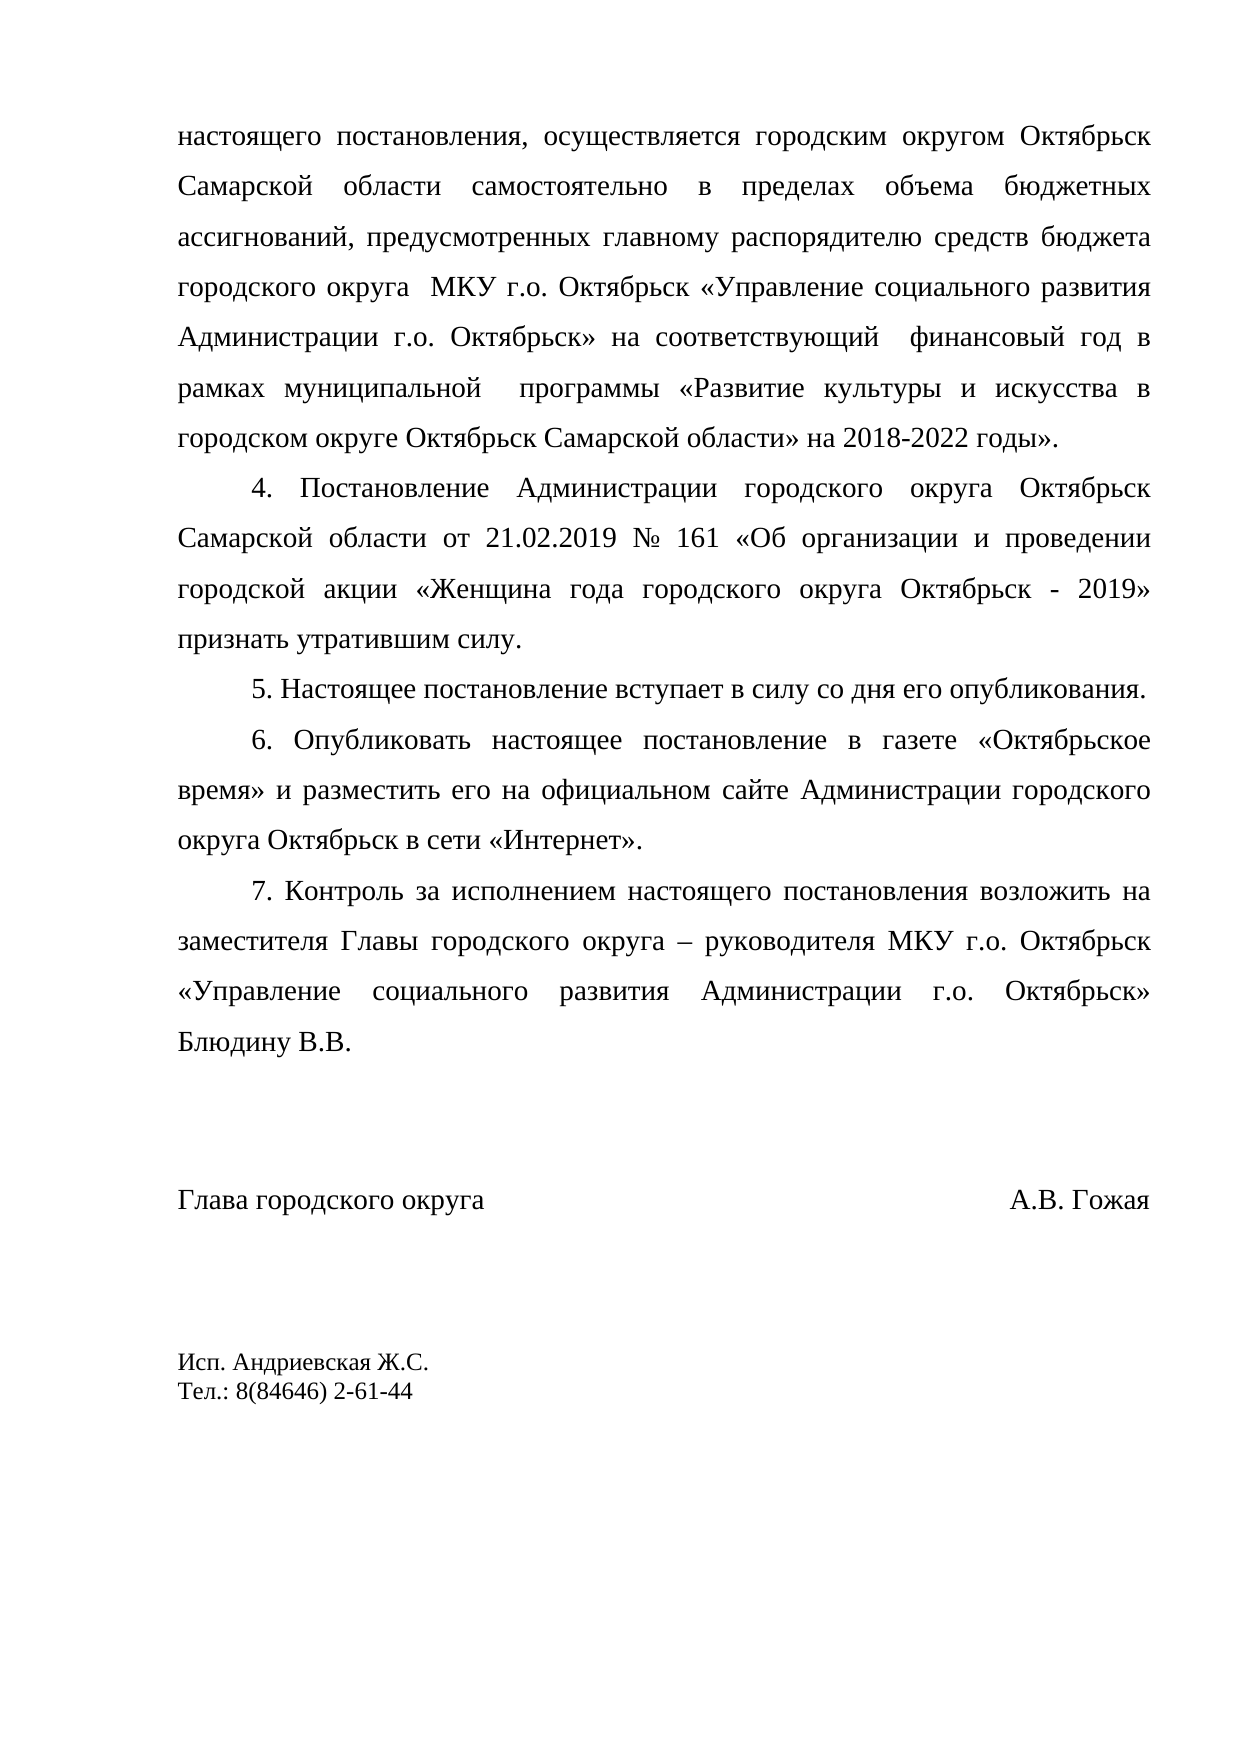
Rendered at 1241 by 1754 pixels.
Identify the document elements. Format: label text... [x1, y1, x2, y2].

text 6. Опубликовать настоящее постановление в газете «Октябрьское время» и разместить его на официальном сайте Администрации городского округа Октябрьск в сети «Интернет». [177, 722, 1152, 856]
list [177, 118, 1152, 453]
text 7. Контроль за исполнением настоящего постановления возложить на заместителя Главы городского округа – руководителя МКУ г.о. Октябрьск «Управление социального развития Администрации г.о. Октябрьск» Блюдину В.В. [177, 873, 1152, 1057]
text 4. Постановление Администрации городского округа Октябрьск Самарской области от 21.02.2019 № 161 «Об организации и проведении городской акции «Женщина года городского округа Октябрьск - 2019» признать утратившим силу. [177, 470, 1152, 655]
text Глава городского округа А.В. Гожая [177, 1182, 1152, 1216]
text Исп. Андриевская Ж.С. [177, 1347, 1152, 1376]
text Тел.: 8(84646) 2-61-44 [177, 1376, 1152, 1405]
text 5. Настоящее постановление вступает в силу со дня его опубликования. [177, 672, 1152, 705]
